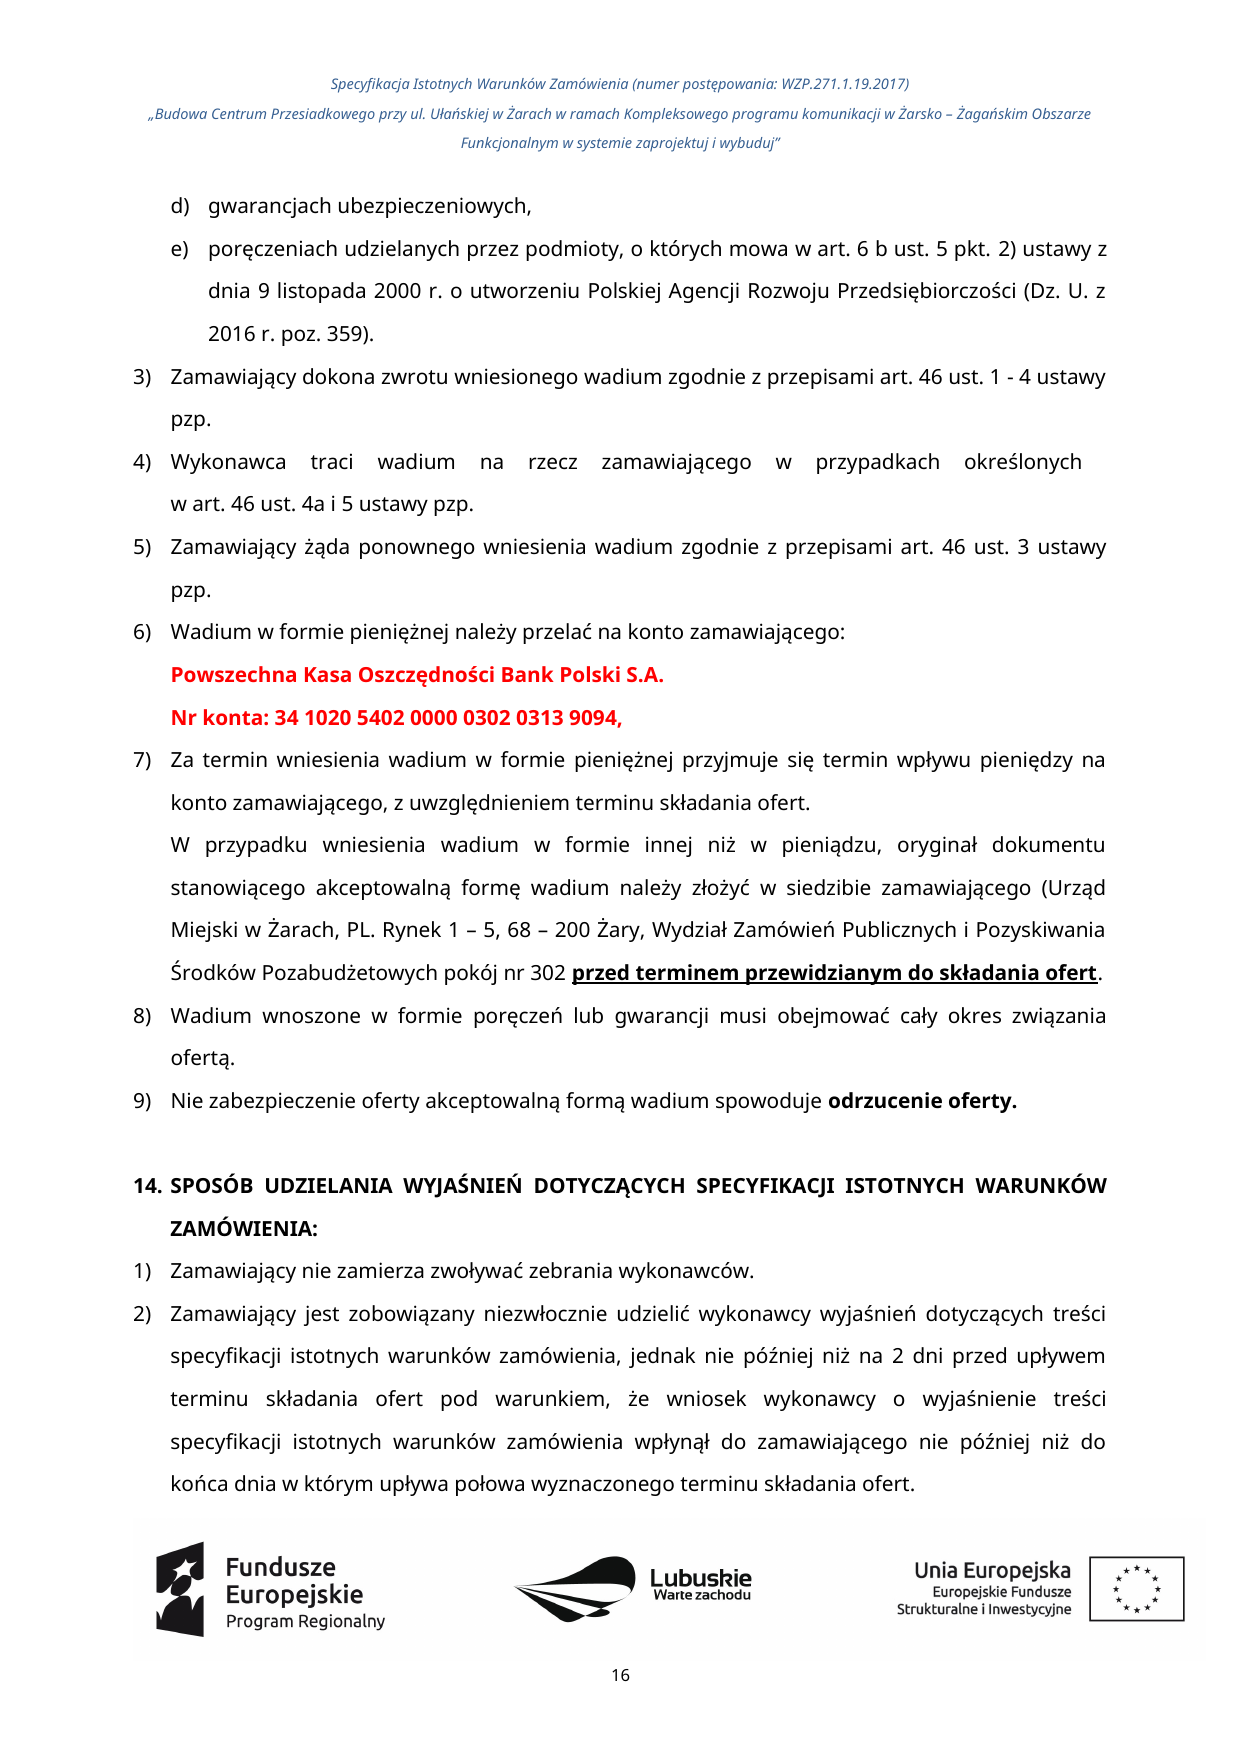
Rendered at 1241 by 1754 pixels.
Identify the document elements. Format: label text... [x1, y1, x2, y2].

list SPOSÓB UDZIELANIA WYJAŚNIEŃ DOTYCZĄCYCH SPECYFIKACJI ISTOTNYCH WARUNKÓW ZAMÓWIENIA: [133, 1171, 1107, 1242]
list Wadium w formie pieniężnej należy przelać na konto zamawiającego: [133, 617, 1107, 646]
list Zamawiający nie zamierza zwoływać zebrania wykonawców. [133, 1256, 1107, 1285]
text Nr konta: 34 1020 5402 0000 0302 0313 9094, [170, 703, 1107, 731]
list Wykonawca traci wadium na rzecz zamawiającego w przypadkach określonych w art. 46 ust. 4a i 5 ustawy pzp. [133, 447, 1107, 518]
list Zamawiający dokona zwrotu wniesionego wadium zgodnie z przepisami art. 46 ust. 1 - 4 ustawy pzp. [133, 362, 1107, 433]
list Za termin wniesienia wadium w formie pieniężnej przyjmuje się termin wpływu pieniędzy na konto zamawiającego, z uwzględnieniem terminu składania ofert. [133, 745, 1107, 816]
list poręczeniach udzielanych przez podmioty, o których mowa w art. 6 b ust. 5 pkt. 2) ustawy z dnia 9 listopada 2000 r. o utworzeniu Polskiej Agencji Rozwoju Przedsiębiorczości (Dz. U. z 2016 r. poz. 359). [170, 234, 1107, 348]
list gwarancjach ubezpieczeniowych, [170, 191, 1107, 220]
text Powszechna Kasa Oszczędności Bank Polski S.A. [170, 660, 1107, 688]
list Zamawiający jest zobowiązany niezwłocznie udzielić wykonawcy wyjaśnień dotyczących treści specyfikacji istotnych warunków zamówienia, jednak nie później niż na 2 dni przed upływem terminu składania ofert pod warunkiem, że wniosek wykonawcy o wyjaśnienie treści specyfikacji istotnych warunków zamówienia wpłynął do zamawiającego nie później niż do końca dnia w którym upływa połowa wyznaczonego terminu składania ofert. [133, 1299, 1107, 1498]
text W przypadku wniesienia wadium w formie innej niż w pieniądzu, oryginał dokumentu stanowiącego akceptowalną formę wadium należy złożyć w siedzibie zamawiającego (Urząd Miejski w Żarach, PL. Rynek 1 – 5, 68 – 200 Żary, Wydział Zamówień Publicznych i Pozyskiwania Środków Pozabudżetowych pokój nr 302 przed terminem przewidzianym do składania ofert. [170, 830, 1107, 987]
list Zamawiający żąda ponownego wniesienia wadium zgodnie z przepisami art. 46 ust. 3 ustawy pzp. [133, 532, 1107, 603]
list Nie zabezpieczenie oferty akceptowalną formą wadium spowoduje odrzucenie oferty. [133, 1086, 1107, 1114]
list Wadium wnoszone w formie poręczeń lub gwarancji musi obejmować cały okres związania ofertą. [133, 1001, 1107, 1072]
